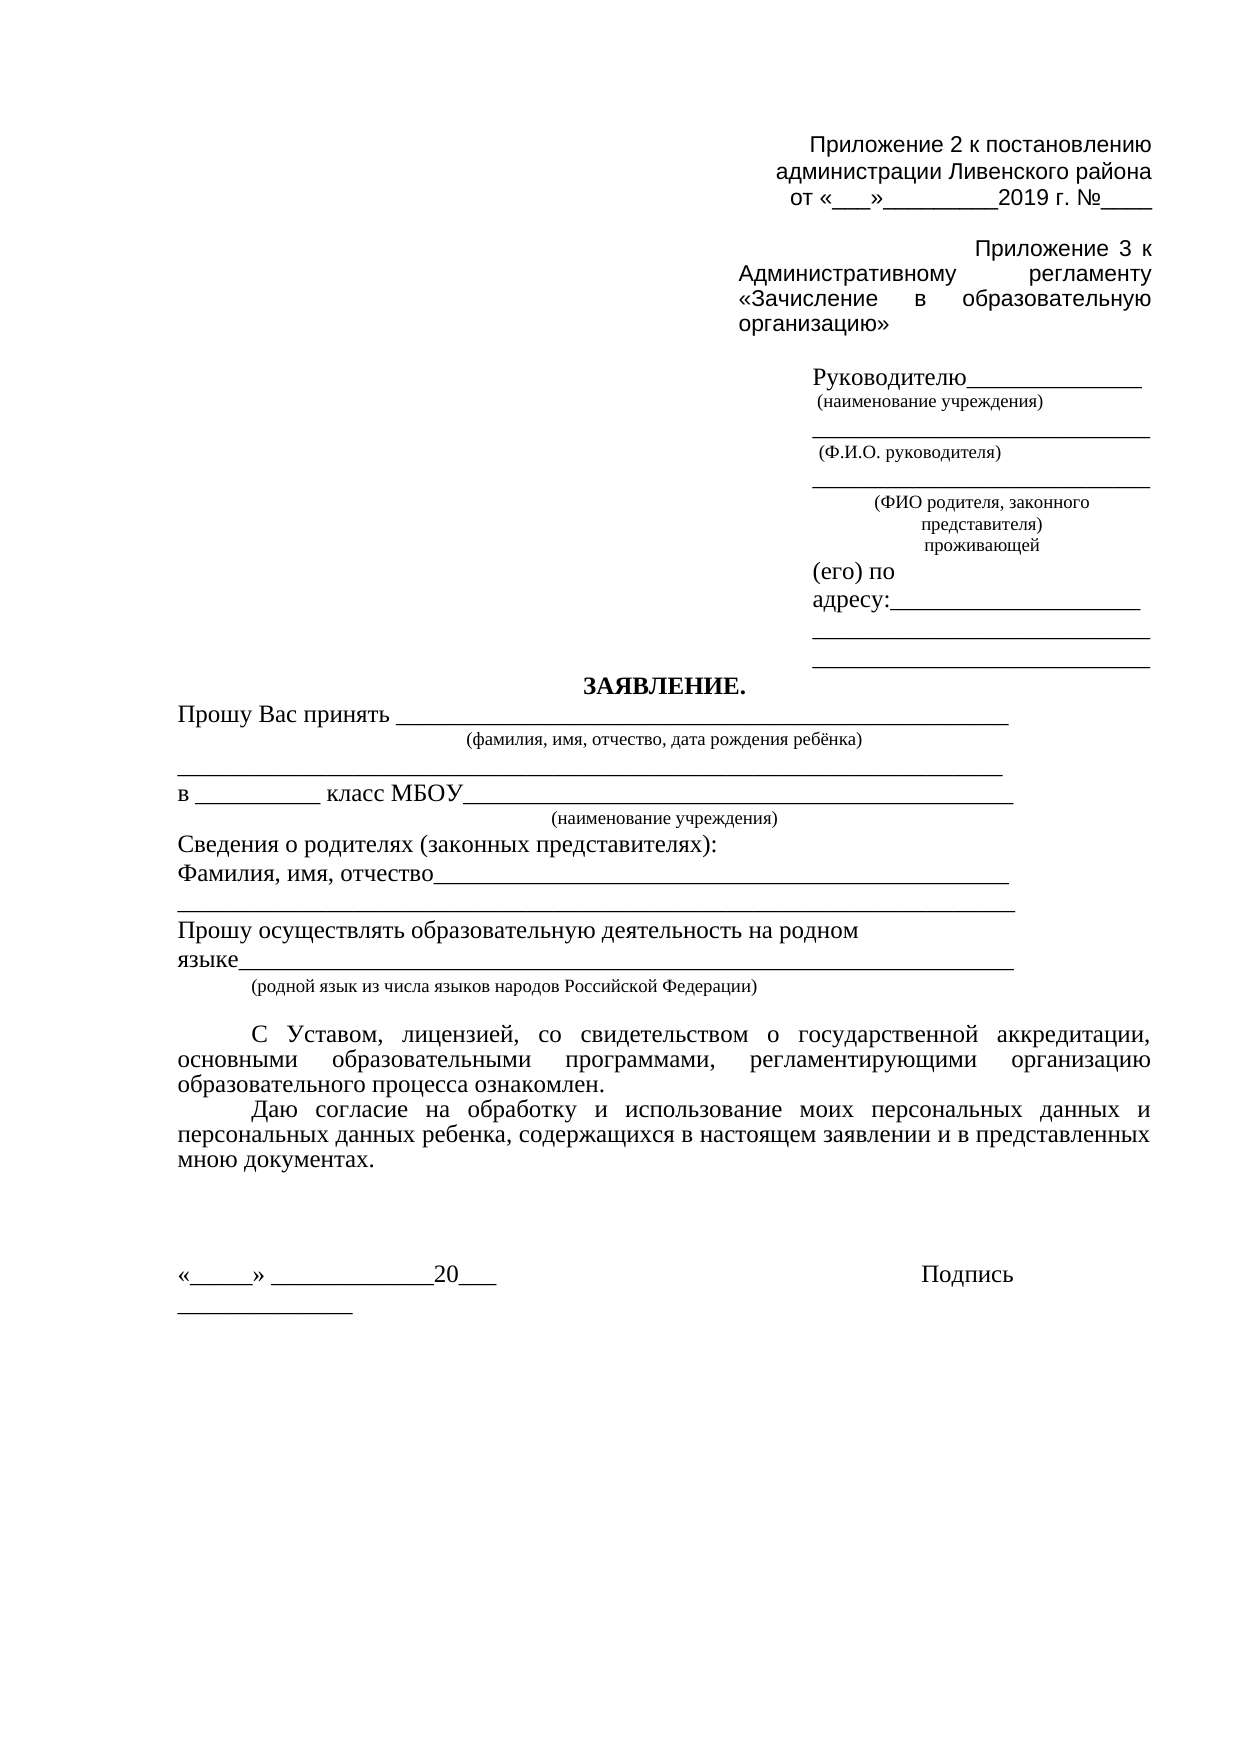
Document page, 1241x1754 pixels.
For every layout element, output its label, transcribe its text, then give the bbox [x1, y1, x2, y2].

text Даю согласие на обработку и использование моих персональных данных и персональных данных ребенка, содержащихся в настоящем заявлении и в представленных мною документах. [177, 1098, 1152, 1173]
text Приложение 3 к Административному регламенту «Зачисление в образовательную организацию» [738, 237, 1152, 337]
text Приложение 2 к постановлению [177, 131, 1152, 158]
text ЗАЯВЛЕНИЕ. [177, 671, 1152, 699]
text Сведения о родителях (законных представителях): [177, 829, 1152, 858]
text Фамилия, имя, отчество______________________________________________ [177, 858, 1152, 886]
text Руководителю______________ [812, 362, 1152, 390]
text Прошу осуществлять образовательную деятельность на родном языке______________________________________________________________ [177, 915, 1152, 973]
text ___________________________________________________________________ [177, 886, 1152, 915]
text (фамилия, имя, отчество, дата рождения ребёнка) [177, 728, 1152, 750]
text (родной язык из числа языков народов Российской Федерации) [177, 973, 1152, 998]
text Прошу Вас принять _________________________________________________ [177, 699, 1152, 728]
text (ФИО родителя, законного представителя) [812, 491, 1152, 534]
text администрации Ливенского района [177, 158, 1152, 184]
text (наименование учреждения) [177, 807, 1152, 829]
text С Уставом, лицензией, со свидетельством о государственной аккредитации, основными образовательными программами, регламентирующими организацию образовательного процесса ознакомлен. [177, 1023, 1152, 1098]
text ___________________________ [812, 462, 1152, 491]
text «_____» _____________20___ Подпись ______________ [177, 1259, 1152, 1316]
text (Ф.И.О. руководителя) [812, 441, 1152, 462]
text __________________________________________________________________ [177, 750, 1152, 778]
text от «___»_________2019 г. №____ [177, 184, 1152, 210]
text в __________ класс МБОУ____________________________________________ [177, 778, 1152, 807]
text ___________________________ [812, 412, 1152, 441]
text (наименование учреждения) [812, 390, 1152, 412]
text (его) по адресу:__________________________________________________________________________ [812, 556, 1152, 671]
text проживающей [812, 534, 1152, 556]
